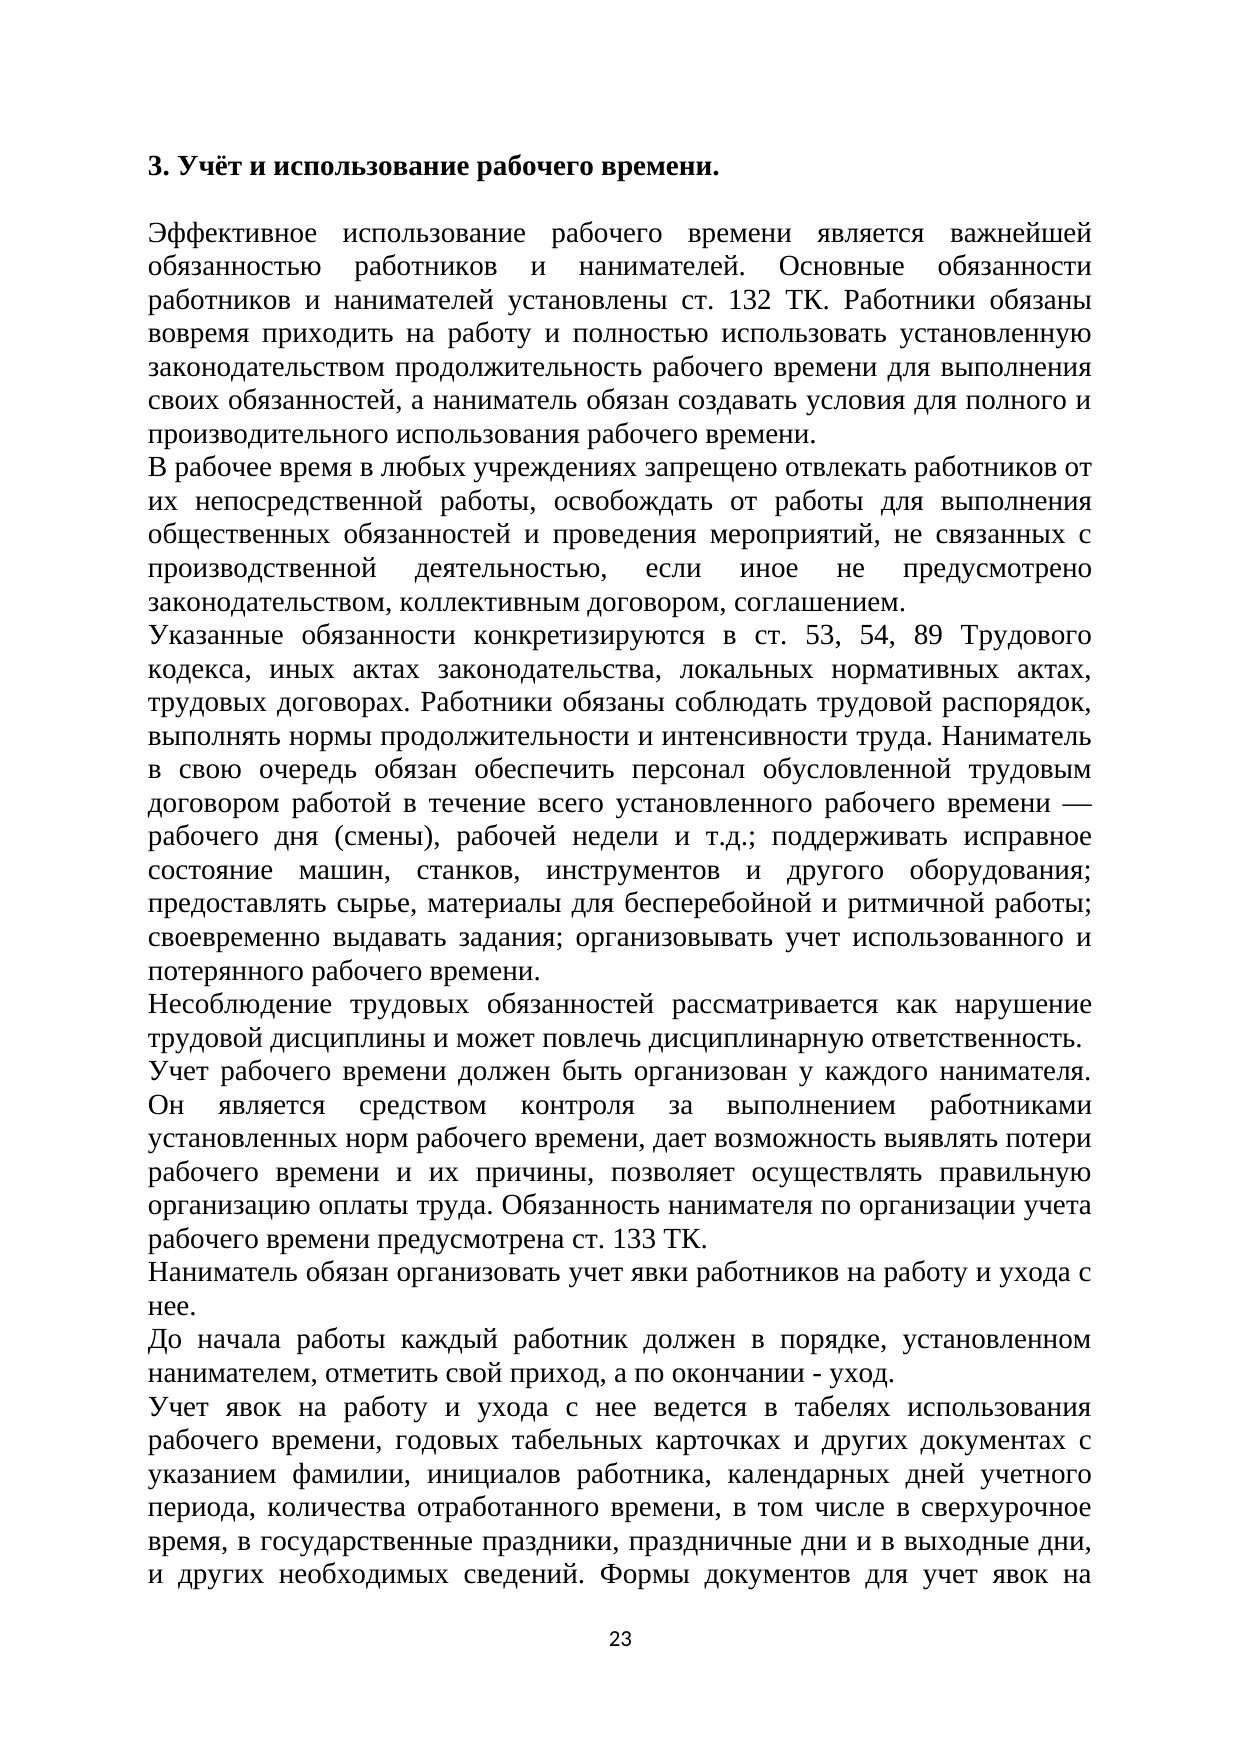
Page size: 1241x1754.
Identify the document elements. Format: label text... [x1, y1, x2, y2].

text Несоблюдение трудовых обязанностей рассматривается как нарушение трудовой дисциплины и может повлечь дисциплинарную ответственность. [148, 986, 1093, 1053]
text В рабочее время в любых учреждениях запрещено отвлекать работников от их непосредственной работы, освобождать от работы для выполнения общественных обязанностей и проведения мероприятий, не связанных с производственной деятельностью, если иное не предусмотрено законодательством, коллективным договором, соглашением. [148, 449, 1093, 617]
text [148, 1389, 1093, 1590]
text До начала работы каждый работник должен в порядке, установленном нанимателем, отметить свой приход, а по окончании - уход. [148, 1322, 1093, 1389]
text Наниматель обязан организовать учет явки работников на работу и ухода с нее. [148, 1254, 1093, 1322]
text 3. Учёт и использование рабочего времени. [148, 148, 1093, 181]
text Учет рабочего времени должен быть организован у каждого нанимателя. Он является средством контроля за выполнением работниками установленных норм рабочего времени, дает возможность выявлять потери рабочего времени и их причины, позволяет осуществлять правильную организацию оплаты труда. Обязанность нанимателя по организации учета рабочего времени предусмотрена ст. 133 ТК. [148, 1053, 1093, 1254]
text Эффективное использование рабочего времени является важнейшей обязанностью работников и нанимателей. Основные обязанности работников и нанимателей установлены ст. 132 ТК. Работники обязаны вовремя приходить на работу и полностью использовать установленную законодательством продолжительность рабочего времени для выполнения своих обязанностей, а наниматель обязан создавать условия для полного и производительного использования рабочего времени. [148, 215, 1093, 449]
text Указанные обязанности конкретизируются в ст. 53, 54, 89 Трудового кодекса, иных актах законодательства, локальных нормативных актах, трудовых договорах. Работники обязаны соблюдать трудовой распорядок, выполнять нормы продолжительности и интенсивности труда. Наниматель в свою очередь обязан обеспечить персонал обусловленной трудовым договором работой в течение всего установленного рабочего времени — рабочего дня (смены), рабочей недели и т.д.; поддерживать исправное состояние машин, станков, инструментов и другого оборудования; предоставлять сырье, материалы для бесперебойной и ритмичной работы; своевременно выдавать задания; организовывать учет использованного и потерянного рабочего времени. [148, 617, 1093, 986]
